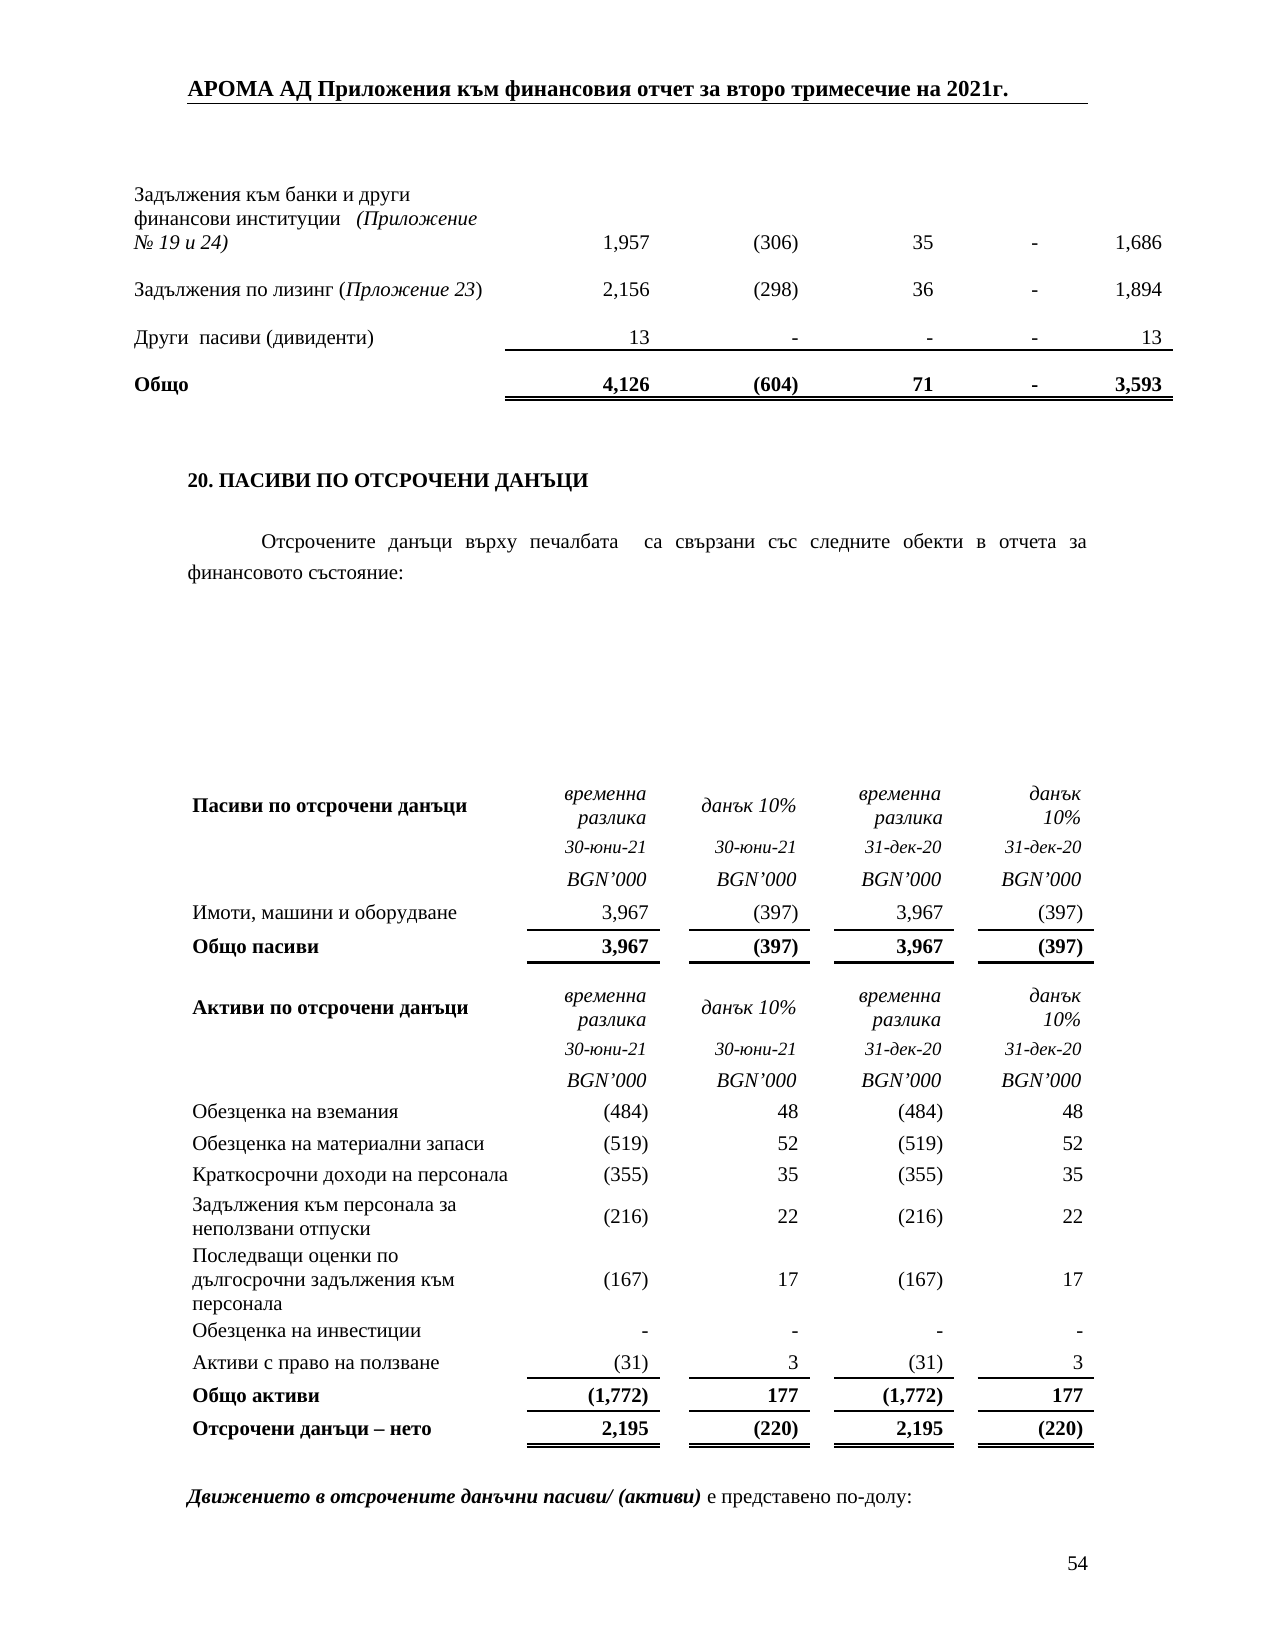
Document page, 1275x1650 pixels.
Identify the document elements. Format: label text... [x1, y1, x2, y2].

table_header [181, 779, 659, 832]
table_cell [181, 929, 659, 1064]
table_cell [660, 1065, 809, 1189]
text Отсрочените данъци върху печалбата са свързани със следните обекти в отчета за финансовото състояние: [187, 528, 1088, 584]
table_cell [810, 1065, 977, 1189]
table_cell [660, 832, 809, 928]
subtitle 20. ПАСИВИ ПО ОТСРОЧЕНИ ДАНЪЦИ [187, 468, 1088, 492]
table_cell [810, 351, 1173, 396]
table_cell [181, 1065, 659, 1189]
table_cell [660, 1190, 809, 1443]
text Движението в отсрочените данъчни пасиви/ (активи) е представено по-долу: [187, 1484, 1088, 1508]
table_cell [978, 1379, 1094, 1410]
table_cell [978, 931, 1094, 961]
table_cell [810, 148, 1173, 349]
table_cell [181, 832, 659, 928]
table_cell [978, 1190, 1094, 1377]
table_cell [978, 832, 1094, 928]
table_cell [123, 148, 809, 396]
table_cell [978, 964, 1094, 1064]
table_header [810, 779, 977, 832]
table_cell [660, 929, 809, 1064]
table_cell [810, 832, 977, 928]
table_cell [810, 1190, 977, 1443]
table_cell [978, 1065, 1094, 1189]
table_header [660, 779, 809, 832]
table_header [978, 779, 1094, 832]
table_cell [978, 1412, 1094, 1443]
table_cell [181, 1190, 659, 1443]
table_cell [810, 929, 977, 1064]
